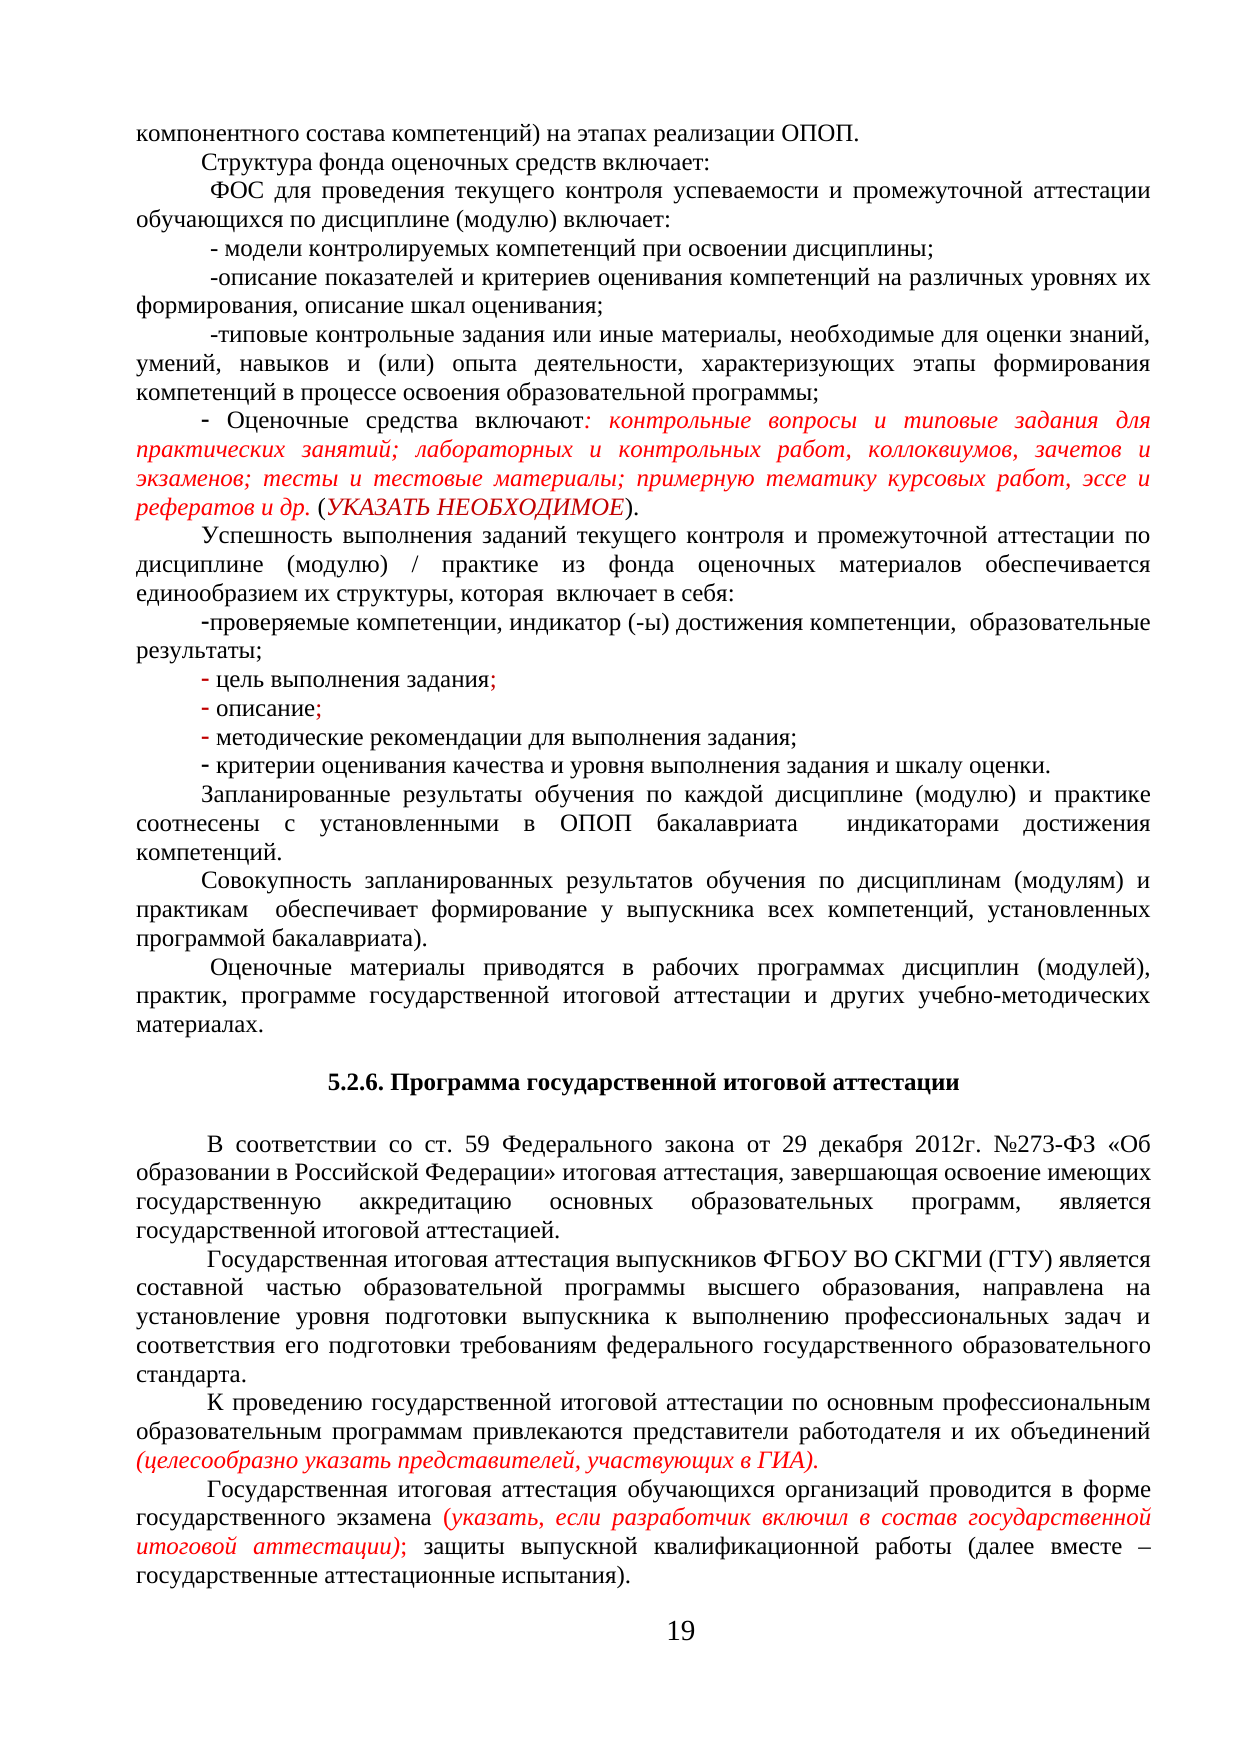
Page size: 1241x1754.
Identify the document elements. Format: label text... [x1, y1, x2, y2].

text Запланированные результаты обучения по каждой дисциплине (модулю) и практике соотнесены с установленными в ОПОП бакалавриата индикаторами достижения компетенций. [136, 779, 1152, 866]
text Успешность выполнения заданий текущего контроля и промежуточной аттестации по дисциплине (модулю) / практике из фонда оценочных материалов обеспечивается единообразием их структуры, которая включает в себя: [136, 521, 1152, 607]
list критерии оценивания качества и уровня выполнения задания и шкалу оценки. [136, 751, 1152, 779]
list Оценочные средства включают: контрольные вопросы и типовые задания для практических занятий; лабораторных и контрольных работ, коллоквиумов, зачетов и экзаменов; тесты и тестовые материалы; примерную тематику курсовых работ, эссе и рефератов и др. (УКАЗАТЬ НЕОБХОДИМОЕ). [136, 406, 1152, 521]
text Совокупность запланированных результатов обучения по дисциплинам (модулям) и практикам обеспечивает формирование у выпускника всех компетенций, установленных программой бакалавриата). [136, 866, 1152, 952]
list цель выполнения задания; [136, 664, 1152, 693]
text Государственная итоговая аттестация обучающихся организаций проводится в форме государственного экзамена (указать, если разработчик включил в состав государственной итоговой аттестации); защиты выпускной квалификационной работы (далее вместе – государственные аттестационные испытания). [136, 1474, 1152, 1589]
text В соответствии со ст. 59 Федерального закона от 29 декабря 2012г. №273-ФЗ «Об образовании в Российской Федерации» итоговая аттестация, завершающая освоение имеющих государственную аккредитацию основных образовательных программ, является государственной итоговой аттестацией. [136, 1129, 1152, 1244]
text К проведению государственной итоговой аттестации по основным профессиональным образовательным программам привлекаются представители работодателя и их объединений (целесообразно указать представителей, участвующих в ГИА). [136, 1387, 1152, 1474]
text Государственная итоговая аттестация выпускников ФГБОУ ВО СКГМИ (ГТУ) является составной частью образовательной программы высшего образования, направлена на установление уровня подготовки выпускника к выполнению профессиональных задач и соответствия его подготовки требованиям федерального государственного образовательного стандарта. [136, 1244, 1152, 1387]
text Структура фонда оценочных средств включает: [136, 147, 1152, 176]
list проверяемые компетенции, индикатор (-ы) достижения компетенции, образовательные результаты; [136, 607, 1152, 664]
text -типовые контрольные задания или иные материалы, необходимые для оценки знаний, умений, навыков и (или) опыта деятельности, характеризующих этапы формирования компетенций в процессе освоения образовательной программы; [136, 319, 1152, 406]
subtitle 5.2.6. Программа государственной итоговой аттестации [136, 1067, 1152, 1096]
text - модели контролируемых компетенций при освоении дисциплины; [136, 233, 1152, 262]
list методические рекомендации для выполнения задания; [136, 722, 1152, 751]
text ФОС для проведения текущего контроля успеваемости и промежуточной аттестации обучающихся по дисциплине (модулю) включает: [136, 176, 1152, 233]
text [136, 118, 1152, 147]
text Оценочные материалы приводятся в рабочих программах дисциплин (модулей), практик, программе государственной итоговой аттестации и других учебно-методических материалах. [136, 952, 1152, 1038]
list описание; [136, 693, 1152, 722]
text -описание показателей и критериев оценивания компетенций на различных уровнях их формирования, описание шкал оценивания; [136, 262, 1152, 319]
